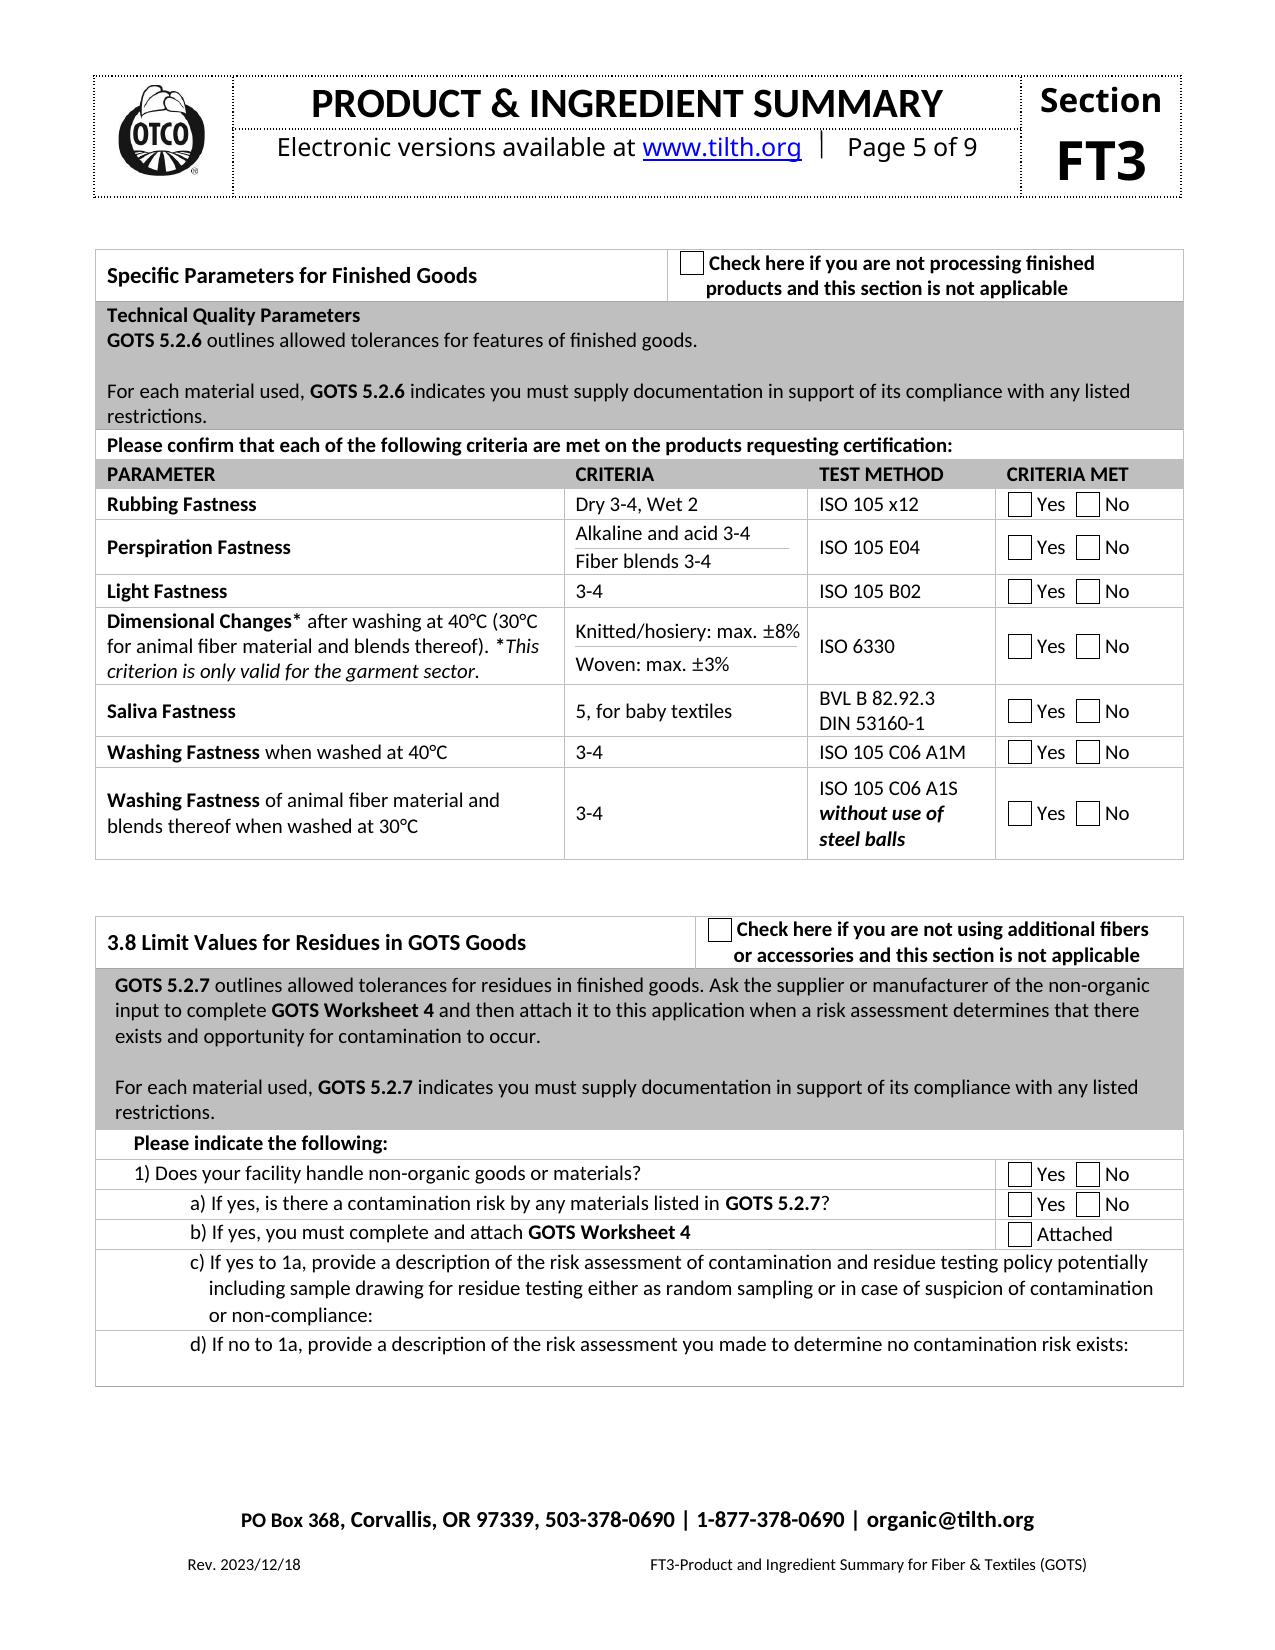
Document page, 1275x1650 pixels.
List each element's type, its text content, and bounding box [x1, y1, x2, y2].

table_cell Attached [996, 1220, 1183, 1248]
table_cell TEST METHOD [808, 459, 995, 489]
table_cell Dry 3-4, Wet 2 [565, 489, 807, 519]
table_cell 3-4 [565, 575, 807, 607]
table_cell 5, for baby textiles [565, 685, 807, 736]
table_cell Please confirm that each of the following criteria are met on the products requesting certification: [96, 430, 1183, 459]
table_cell Alkaline and acid 3-4 Fiber blends 3-4 [565, 520, 807, 574]
table_cell Light Fastness [96, 575, 564, 607]
table_cell ISO 105 B02 [808, 575, 995, 607]
table_header Check here if you are not using additional fibers or accessories and this section is not applicable [696, 917, 1183, 967]
table_cell 1) Does your facility handle non-organic goods or materials? [96, 1160, 995, 1189]
table_cell CRITERIA [565, 459, 807, 489]
table_cell 3-4 [565, 768, 807, 858]
table_cell Perspiration Fastness [96, 520, 564, 574]
table_cell c) If yes to 1a, provide a description of the risk assessment of contamination and residue testing policy potentially including sample drawing for residue testing either as random sampling or in case of suspicion of contamination or non-compliance: [96, 1250, 1183, 1330]
table_cell Yes No [996, 768, 1183, 858]
table_cell ISO 105 C06 A1M [808, 737, 995, 767]
table_cell ISO 105 C06 A1S without use of steel balls [808, 768, 995, 858]
table_header Check here if you are not processing finished products and this section is not applicable [668, 250, 1183, 301]
table_cell Yes No [996, 575, 1183, 607]
table_cell b) If yes, you must complete and attach GOTS Worksheet 4 [96, 1220, 995, 1248]
table_cell ISO 105 E04 [808, 520, 995, 574]
table_cell CRITERIA MET [996, 459, 1183, 489]
table_cell d) If no to 1a, provide a description of the risk assessment you made to determine no contamination risk exists: [96, 1331, 1183, 1386]
table_cell PARAMETER [96, 459, 564, 489]
table_cell Saliva Fastness [96, 685, 564, 736]
table_cell Yes No [996, 1160, 1183, 1189]
table_header 3.8 Limit Values for Residues in GOTS Goods [96, 917, 695, 967]
table_cell Yes No [996, 685, 1183, 736]
table_cell Yes No [996, 520, 1183, 574]
table_cell ISO 105 x12 [808, 489, 995, 519]
table_cell Washing Fastness when washed at 40°C [96, 737, 564, 767]
table_cell Knitted/hosiery: max. ±8% Woven: max. ±3% [565, 608, 807, 684]
table_cell 3-4 [565, 737, 807, 767]
table_cell BVL B 82.92.3 DIN 53160-1 [808, 685, 995, 736]
table_cell Dimensional Changes* after washing at 40°C (30°C for animal fiber material and blends thereof). *This criterion is only valid for the garment sector. [96, 608, 564, 684]
table_cell GOTS 5.2.7 outlines allowed tolerances for residues in finished goods. Ask the supplier or manufacturer of the non-organic input to complete GOTS Worksheet 4 and then attach it to this application when a risk assessment determines that there exists and opportunity for contamination to occur. For each material used, GOTS 5.2.7 indicates you must supply documentation in support of its compliance with any listed restrictions. [96, 969, 1183, 1129]
table_cell ISO 6330 [808, 608, 995, 684]
table_cell Yes No [996, 1190, 1183, 1218]
table_cell Yes No [996, 608, 1183, 684]
table_header Specific Parameters for Finished Goods [96, 250, 667, 301]
table_cell Technical Quality Parameters GOTS 5.2.6 outlines allowed tolerances for features of finished goods. For each material used, GOTS 5.2.6 indicates you must supply documentation in support of its compliance with any listed restrictions. [96, 302, 1183, 429]
table_cell Rubbing Fastness [96, 489, 564, 519]
table_cell Please indicate the following: [96, 1130, 1183, 1159]
table_cell Yes No [996, 489, 1183, 519]
picture [118, 85, 205, 176]
table_cell Yes No [996, 737, 1183, 767]
table_cell Washing Fastness of animal fiber material and blends thereof when washed at 30°C [96, 768, 564, 858]
table_cell a) If yes, is there a contamination risk by any materials listed in GOTS 5.2.7? [96, 1190, 995, 1218]
